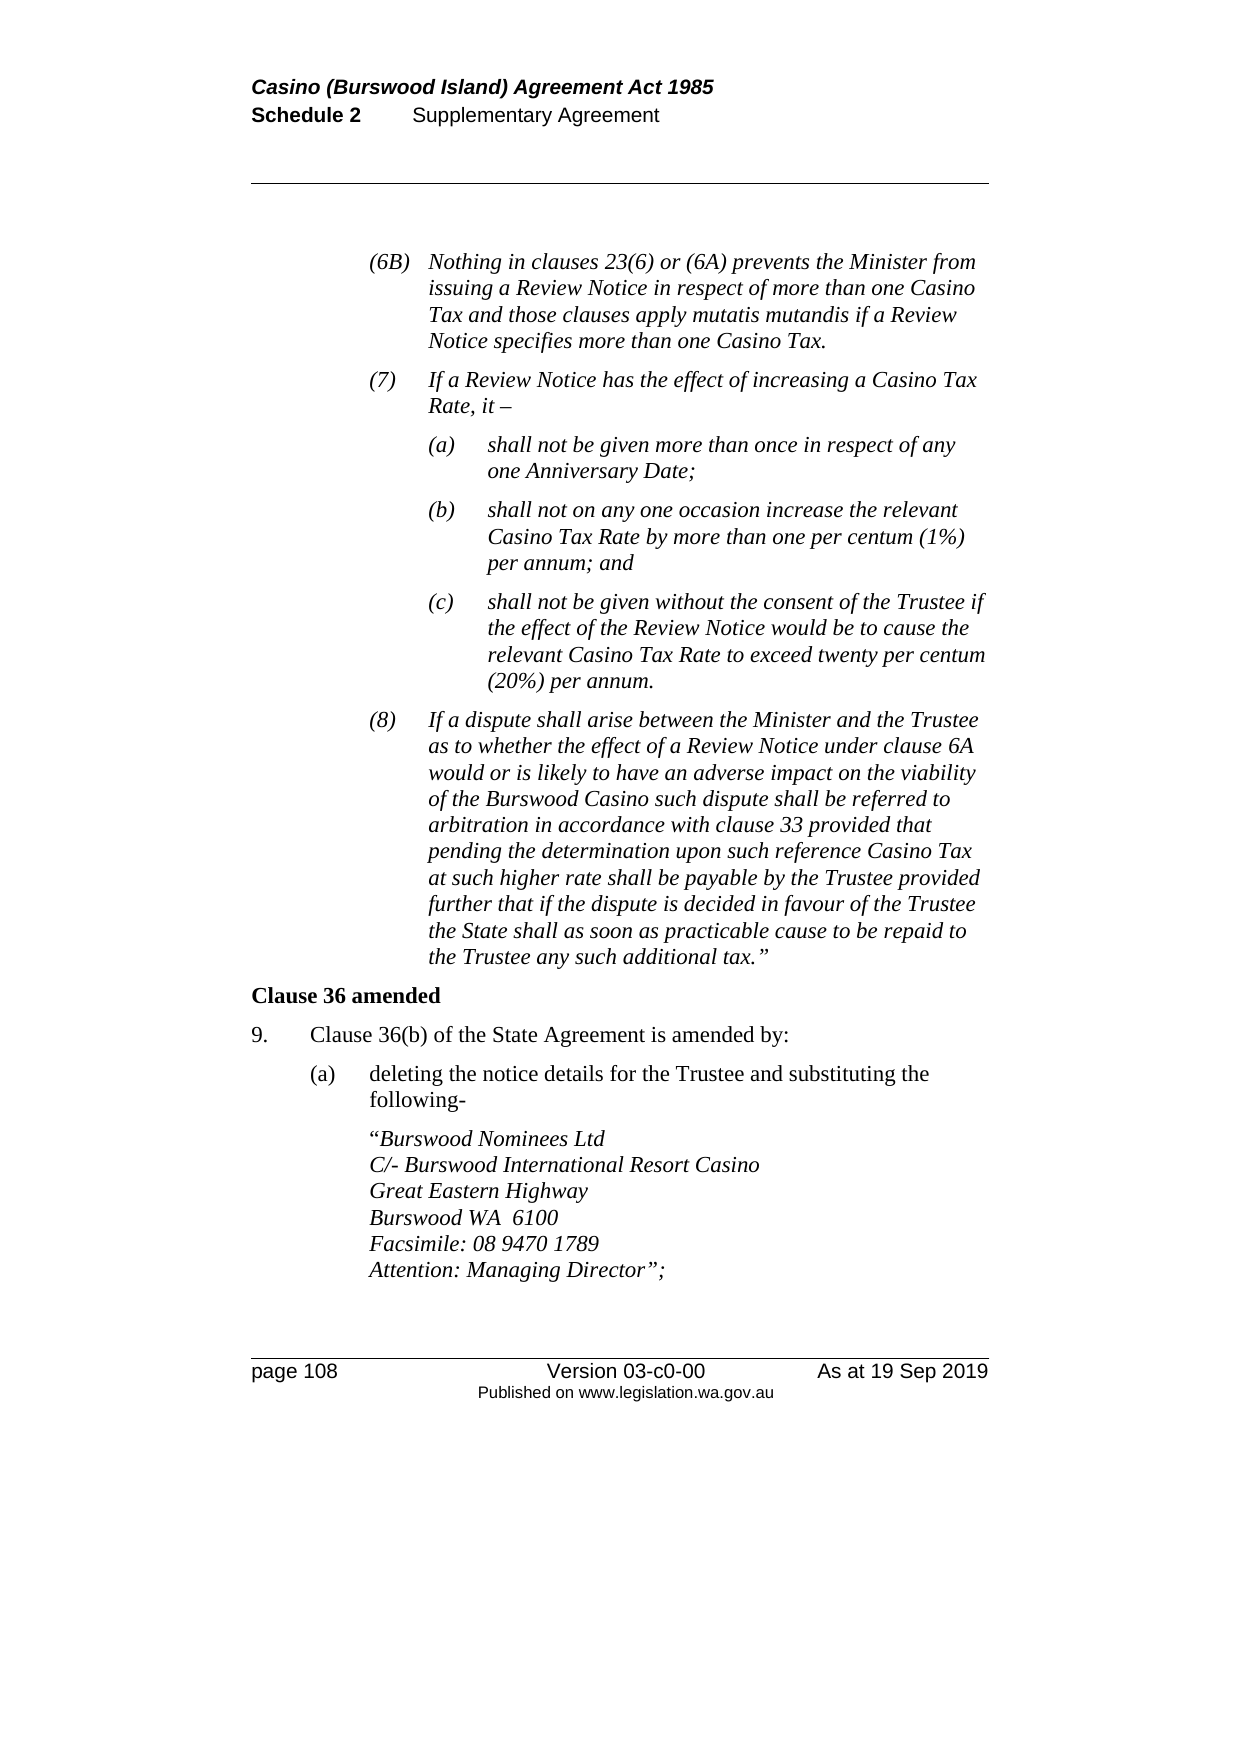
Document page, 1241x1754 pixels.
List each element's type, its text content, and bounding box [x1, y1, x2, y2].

text (c) shall not be given without the consent of the Trustee if the effect of the Review Notice would be to cause the relevant Casino Tax Rate to exceed twenty per centum (20%) per annum. [251, 588, 989, 693]
text (7) If a Review Notice has the effect of increasing a Casino Tax Rate, it – [251, 366, 989, 419]
text (6B) Nothing in clauses 23(6) or (6A) prevents the Minister from issuing a Review Notice in respect of more than one Casino Tax and those clauses apply mutatis mutandis if a Review Notice specifies more than one Casino Tax. [251, 248, 989, 353]
text Clause 36 amended [251, 982, 989, 1008]
text Attention: Managing Director”; [251, 1257, 989, 1283]
text 9. Clause 36(b) of the State Agreement is amended by: [251, 1021, 989, 1047]
text (a) shall not be given more than once in respect of any one Anniversary Date; [251, 431, 989, 484]
text (b) shall not on any one occasion increase the relevant Casino Tax Rate by more than one per centum (1%) per annum; and [251, 496, 989, 575]
text (8) If a dispute shall arise between the Minister and the Trustee as to whether the effect of a Review Notice under clause 6A would or is likely to have an adverse impact on the viability of the Burswood Casino such dispute shall be referred to arbitration in accordance with clause 33 provided that pending the determination upon such reference Casino Tax at such higher rate shall be payable by the Trustee provided further that if the dispute is decided in favour of the Trustee the State shall as soon as practicable cause to be repaid to the Trustee any such additional tax.” [251, 706, 989, 969]
text Facsimile: 08 9470 1789 [251, 1230, 989, 1257]
text C/- Burswood International Resort Casino [251, 1151, 989, 1177]
text Great Eastern Highway [251, 1177, 989, 1204]
text (a) deleting the notice details for the Trustee and substituting the following- [251, 1059, 989, 1112]
text “Burswood Nominees Ltd [251, 1125, 989, 1151]
text 6100 [251, 1204, 989, 1230]
